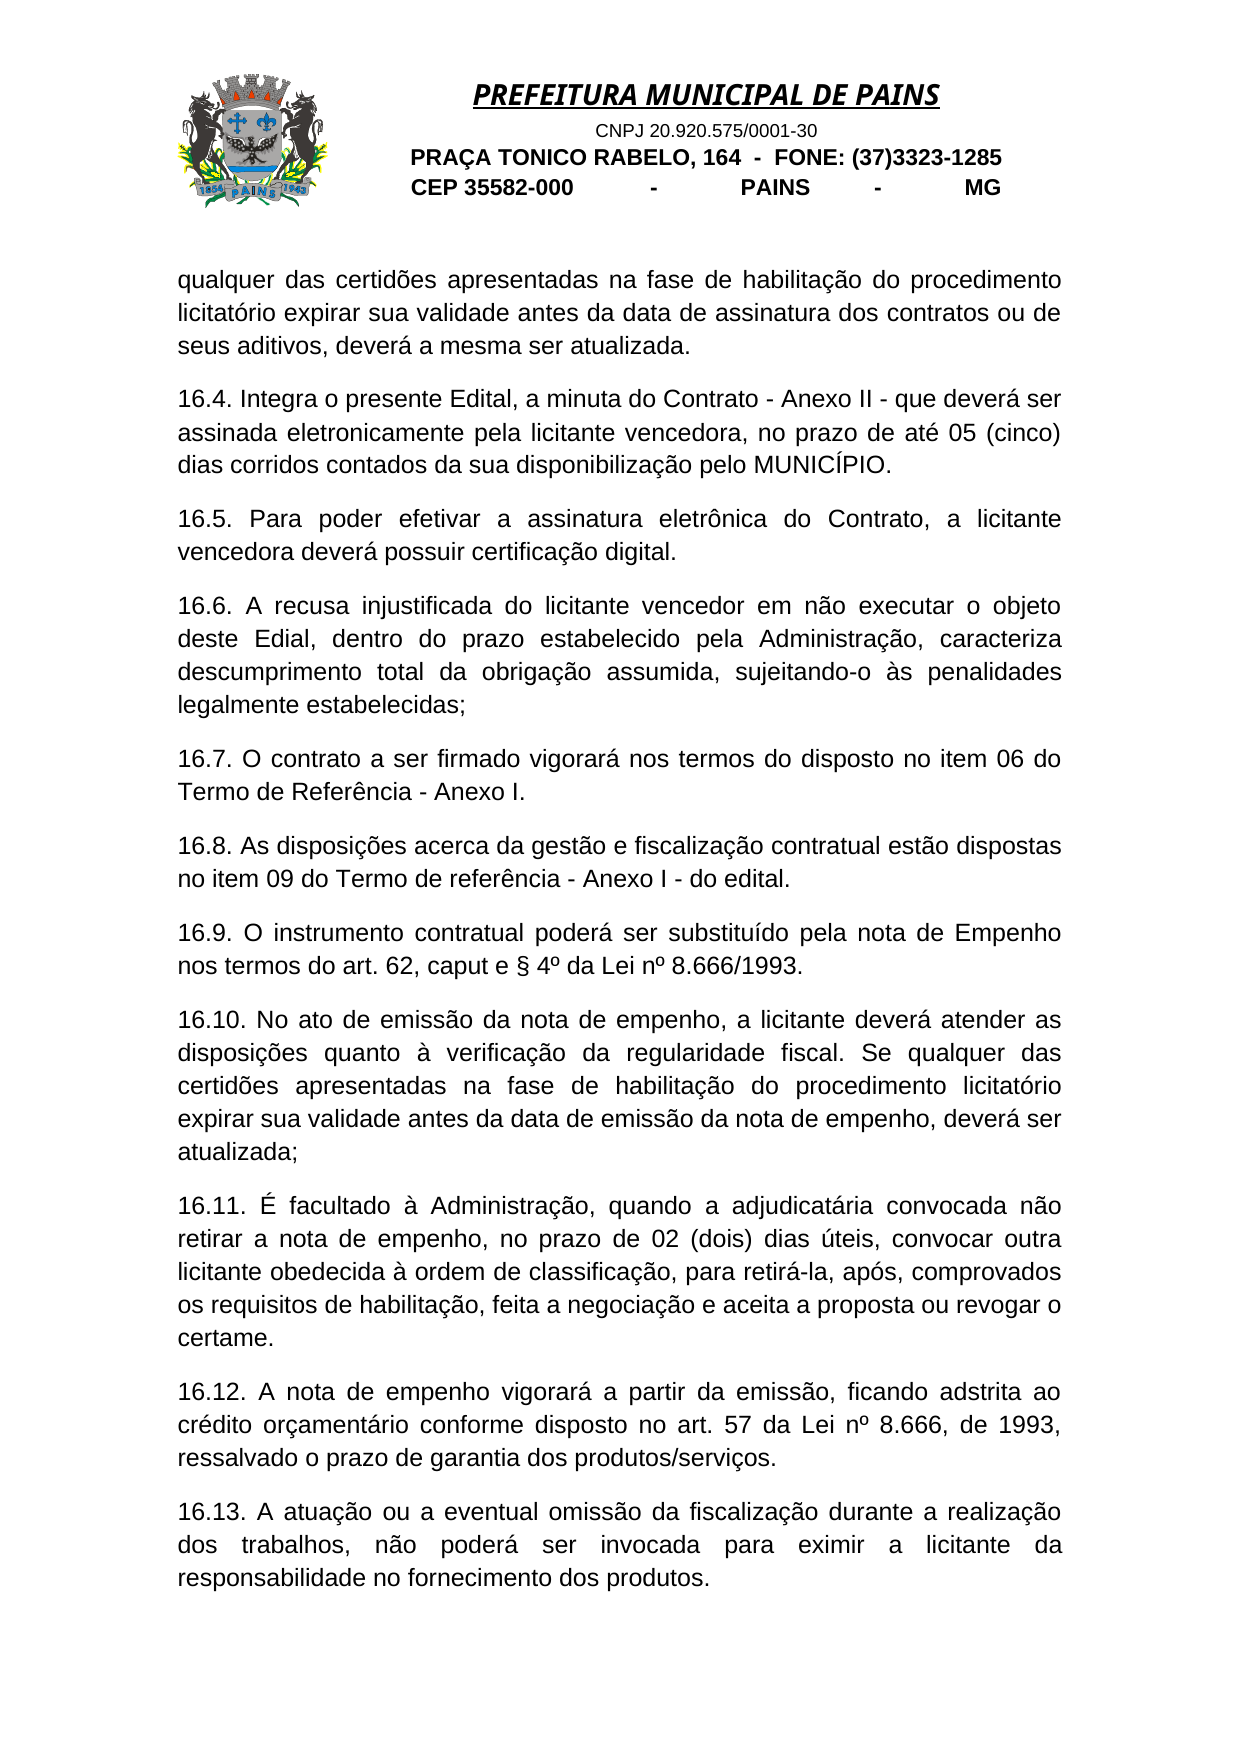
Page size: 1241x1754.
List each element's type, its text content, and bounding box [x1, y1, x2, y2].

text 16.13. A atuação ou a eventual omissão da fiscalização durante a realização dos trabalhos, não poderá ser invocada para eximir a licitante da responsabilidade no fornecimento dos produtos. [177, 1497, 1063, 1591]
text 16.8. As disposições acerca da gestão e fiscalização contratual estão dispostas no item 09 do Termo de referência - Anexo I - do edital. [177, 831, 1063, 893]
text 16.11. É facultado à Administração, quando a adjudicatária convocada não retirar a nota de empenho, no prazo de 02 (dois) dias úteis, convocar outra licitante obedecida à ordem de classificação, para retirá-la, após, comprovados os requisitos de habilitação, feita a negociação e aceita a proposta ou revogar o certame. [177, 1191, 1063, 1352]
text 16.6. A recusa injustificada do licitante vencedor em não executar o objeto deste Edial, dentro do prazo estabelecido pela Administração, caracteriza descumprimento total da obrigação assumida, sujeitando-o às penalidades legalmente estabelecidas; [177, 591, 1063, 719]
text 16.10. No ato de emissão da nota de empenho, a licitante deverá atender as disposições quanto à verificação da regularidade fiscal. Se qualquer das certidões apresentadas na fase de habilitação do procedimento licitatório expirar sua validade antes da data de emissão da nota de empenho, deverá ser atualizada; [177, 1005, 1063, 1166]
text 16.7. O contrato a ser firmado vigorará nos termos do disposto no item 06 do Termo de Referência - Anexo I. [177, 744, 1063, 806]
text 16.12. A nota de empenho vigorará a partir da emissão, ficando adstrita ao crédito orçamentário conforme disposto no art. 57 da Lei nº 8.666, de 1993, ressalvado o prazo de garantia dos produtos/serviços. [177, 1377, 1063, 1471]
text 16.4. Integra o presente Edital, a minuta do Contrato - Anexo II - que deverá ser assinada eletronicamente pela licitante vencedora, no prazo de até 05 (cinco) dias corridos contados da sua disponibilização pelo MUNICÍPIO. [177, 384, 1063, 479]
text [177, 264, 1063, 359]
text 16.9. O instrumento contratual poderá ser substituído pela nota de Empenho nos termos do art. 62, caput e § 4º da Lei nº 8.666/1993. [177, 918, 1063, 980]
text 16.5. Para poder efetivar a assinatura eletrônica do Contrato, a licitante vencedora deverá possuir certificação digital. [177, 504, 1063, 566]
